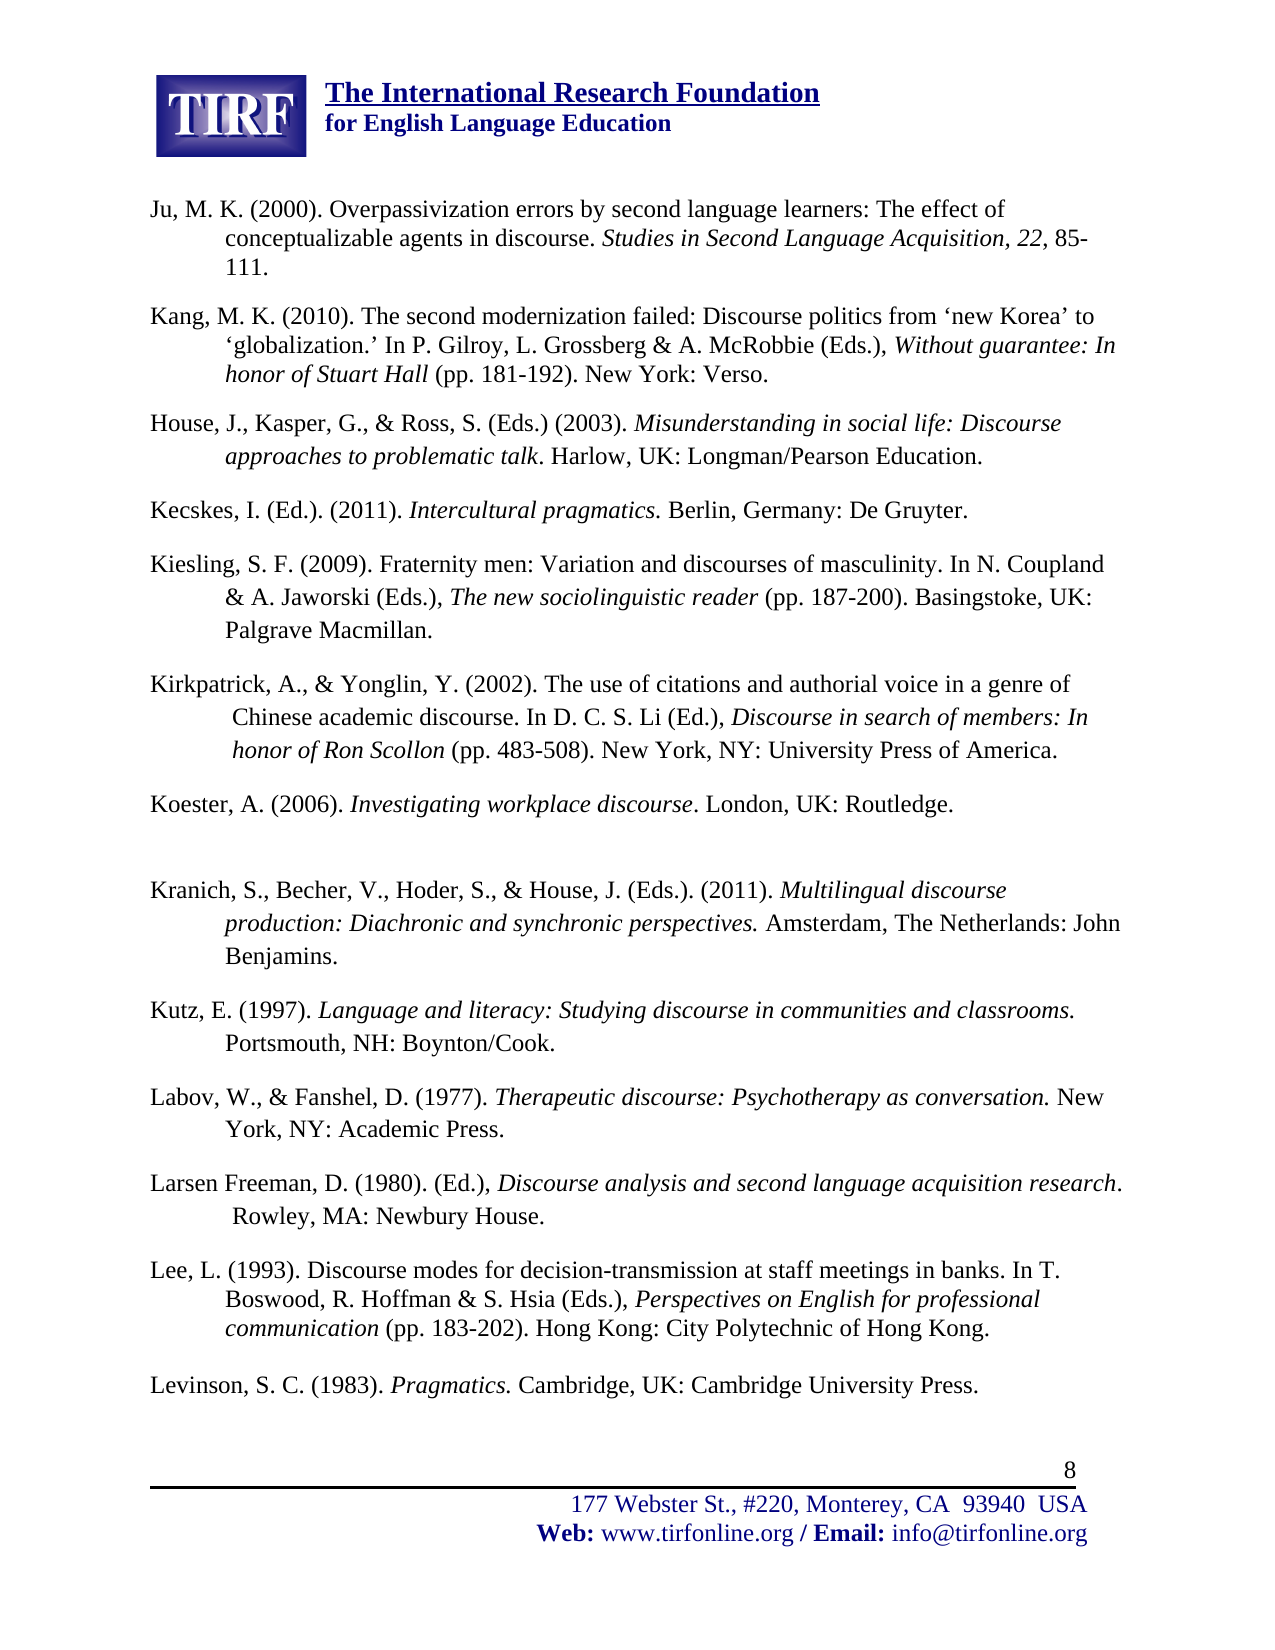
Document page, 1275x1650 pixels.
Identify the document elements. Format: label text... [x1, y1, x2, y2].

text Kranich, S., Becher, V., Hoder, S., & House, J. (Eds.). (2011). Multilingual discourse production: Diachronic and synchronic perspectives. Amsterdam, The Netherlands: John Benjamins. [150, 875, 1125, 969]
text Larsen Freeman, D. (1980). (Ed.), Discourse analysis and second language acquisition research. Rowley, MA: Newbury House. [150, 1168, 1125, 1230]
picture [156, 75, 307, 157]
text Kecskes, I. (Ed.). (2011). Intercultural pragmatics. Berlin, Germany: De Gruyter. [150, 495, 1125, 524]
text Kirkpatrick, A., & Yonglin, Y. (2002). The use of citations and authorial voice in a genre of Chinese academic discourse. In D. C. S. Li (Ed.), Discourse in search of members: In honor of Ron Scollon (pp. 483-508). New York, NY: University Press of America. [150, 669, 1125, 764]
text Lee, L. (1993). Discourse modes for decision-transmission at staff meetings in banks. In T. Boswood, R. Hoffman & S. Hsia (Eds.), Perspectives on English for professional communication (pp. 183-202). Hong Kong: City Polytechnic of Hong Kong. [150, 1255, 1125, 1342]
text House, J., Kasper, G., & Ross, S. (Eds.) (2003). Misunderstanding in social life: Discourse approaches to problematic talk. Harlow, UK: Longman/Pearson Education. [150, 408, 1125, 470]
text Levinson, S. C. (1983). Pragmatics. Cambridge, UK: Cambridge University Press. [150, 1370, 1125, 1399]
text Labov, W., & Fanshel, D. (1977). Therapeutic discourse: Psychotherapy as conversation. New York, NY: Academic Press. [150, 1082, 1125, 1143]
text Kutz, E. (1997). Language and literacy: Studying discourse in communities and classrooms. Portsmouth, NH: Boynton/Cook. [150, 995, 1125, 1056]
subtitle Koester, A. (2006). Investigating workplace discourse. London, UK: Routledge. [150, 789, 1125, 817]
text Kiesling, S. F. (2009). Fraternity men: Variation and discourses of masculinity. In N. Coupland & A. Jaworski (Eds.), The new sociolinguistic reader (pp. 187-200). Basingstoke, UK: Palgrave Macmillan. [150, 549, 1125, 644]
text Ju, M. K. (2000). Overpassivization errors by second language learners: The effect of conceptualizable agents in discourse. Studies in Second Language Acquisition, 22, 85-111. [150, 194, 1125, 280]
text Kang, M. K. (2010). The second modernization failed: Discourse politics from ‘new Korea’ to ‘globalization.’ In P. Gilroy, L. Grossberg & A. McRobbie (Eds.), Without guarantee: In honor of Stuart Hall (pp. 181-192). New York: Verso. [150, 301, 1123, 387]
